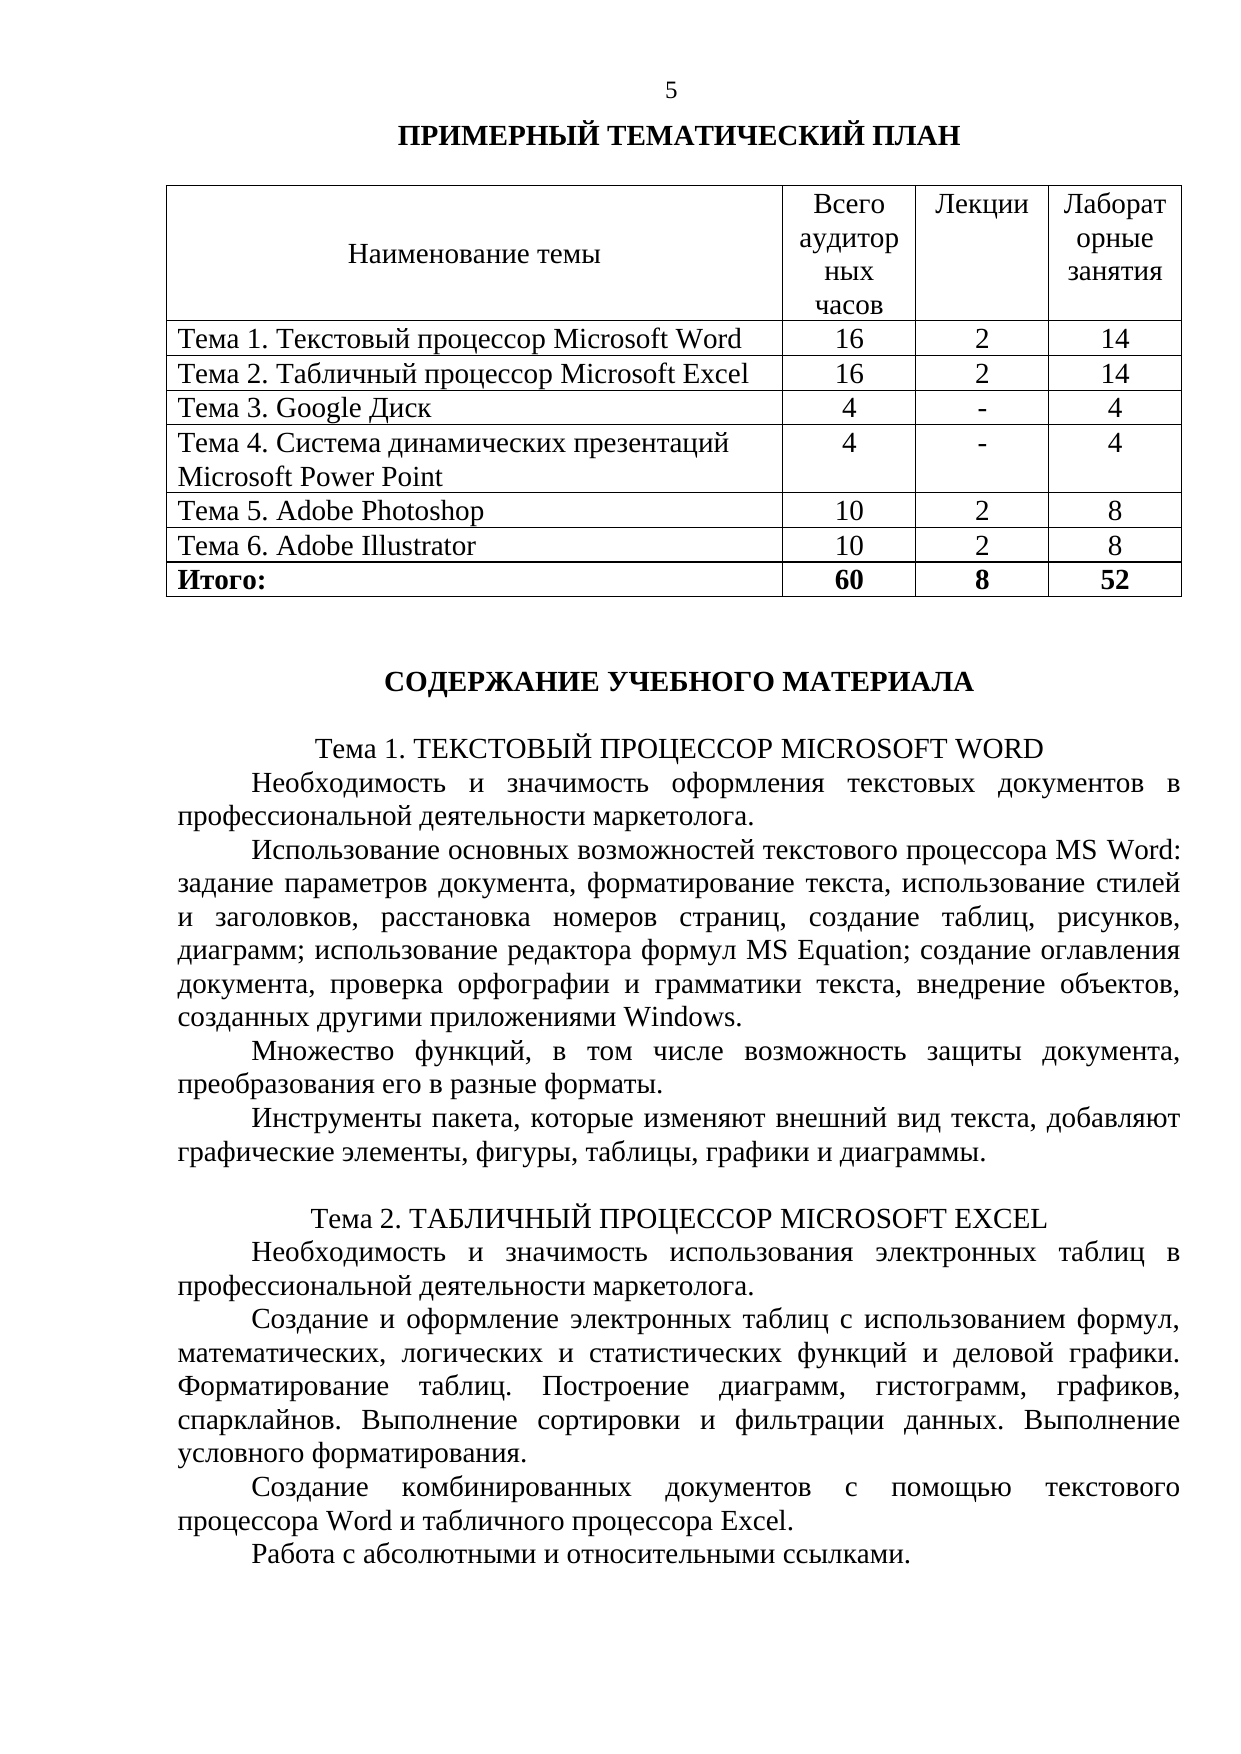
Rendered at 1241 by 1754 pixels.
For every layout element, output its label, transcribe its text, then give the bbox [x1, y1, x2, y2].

table_cell 16 [783, 321, 915, 355]
table_cell 8 [1049, 493, 1181, 527]
text Необходимость и значимость использования электронных таблиц в профессиональной деятельности маркетолога. [177, 1234, 1181, 1301]
table_cell Тема 1. Текстовый процессор Microsoft Word [167, 321, 782, 355]
table_cell 52 [1049, 563, 1181, 596]
table_cell 8 [916, 563, 1048, 596]
table_header Всего аудиторных часов [783, 186, 915, 320]
table_cell 2 [916, 493, 1048, 527]
table_cell 8 [1049, 528, 1181, 561]
table_cell 4 [1049, 425, 1181, 492]
text ПРИМЕРНЫЙ ТЕМАТИЧЕСКИЙ ПЛАН [177, 118, 1181, 152]
text Множество функций, в том числе возможность защиты документа, преобразования его в разные форматы. [177, 1033, 1181, 1100]
text Инструменты пакета, которые изменяют внешний вид текста, добавляют графические элементы, фигуры, таблицы, графики и диаграммы. [177, 1100, 1181, 1167]
text Использование основных возможностей текстового процессора MS Word: задание параметров документа, форматирование текста, использование стилей и заголовков, расстановка номеров страниц, создание таблиц, рисунков, диаграмм; использование редактора формул MS Equation; создание оглавления документа, проверка орфографии и грамматики текста, внедрение объектов, созданных другими приложениями Windows. [177, 832, 1181, 1033]
table_cell 16 [783, 356, 915, 389]
table_cell 4 [783, 425, 915, 492]
table_cell - [916, 391, 1048, 424]
table_cell 2 [916, 321, 1048, 355]
table_cell 2 [916, 356, 1048, 389]
table_cell Итого: [167, 563, 782, 596]
table_header Лекции [916, 186, 1048, 320]
table_cell Тема 4. Система динамических презентаций Microsoft Power Point [167, 425, 782, 492]
table_cell Тема 5. Adobe Photoshop [167, 493, 782, 527]
table_cell 4 [783, 391, 915, 424]
table_cell Тема 3. Google Диск [167, 391, 782, 424]
text Создание комбинированных документов с помощью текстового процессора Word и табличного процессора Excel. [177, 1469, 1181, 1536]
table_cell 10 [783, 493, 915, 527]
table_cell 10 [783, 528, 915, 561]
table_cell 14 [1049, 356, 1181, 389]
table_header Наименование темы [167, 186, 782, 320]
text Работа с абсолютными и относительными ссылками. [177, 1536, 1181, 1570]
text Необходимость и значимость оформления текстовых документов в профессиональной деятельности маркетолога. [177, 765, 1181, 832]
table_cell 2 [916, 528, 1048, 561]
table_cell 60 [783, 563, 915, 596]
text СОДЕРЖАНИЕ УЧЕБНОГО МАТЕРИАЛА [177, 664, 1181, 698]
table_cell Тема 6. Adobe Illustrator [167, 528, 782, 561]
table_cell 4 [1049, 391, 1181, 424]
text Создание и оформление электронных таблиц с использованием формул, математических, логических и статистических функций и деловой графики. Форматирование таблиц. Построение диаграмм, гистограмм, графиков, спарклайнов. Выполнение сортировки и фильтрации данных. Выполнение условного форматирования. [177, 1301, 1181, 1469]
table_cell 14 [1049, 321, 1181, 355]
table_cell Тема 2. Табличный процессор Microsoft Excel [167, 356, 782, 389]
table_cell - [916, 425, 1048, 492]
table_header Лабораторные занятия [1049, 186, 1181, 320]
text Тема 1. ТЕКСТОВЫЙ ПРОЦЕССОР MICROSOFT WORD [177, 731, 1181, 765]
text Тема 2. ТАБЛИЧНЫЙ ПРОЦЕССОР MICROSOFT EXCEL [177, 1201, 1181, 1234]
